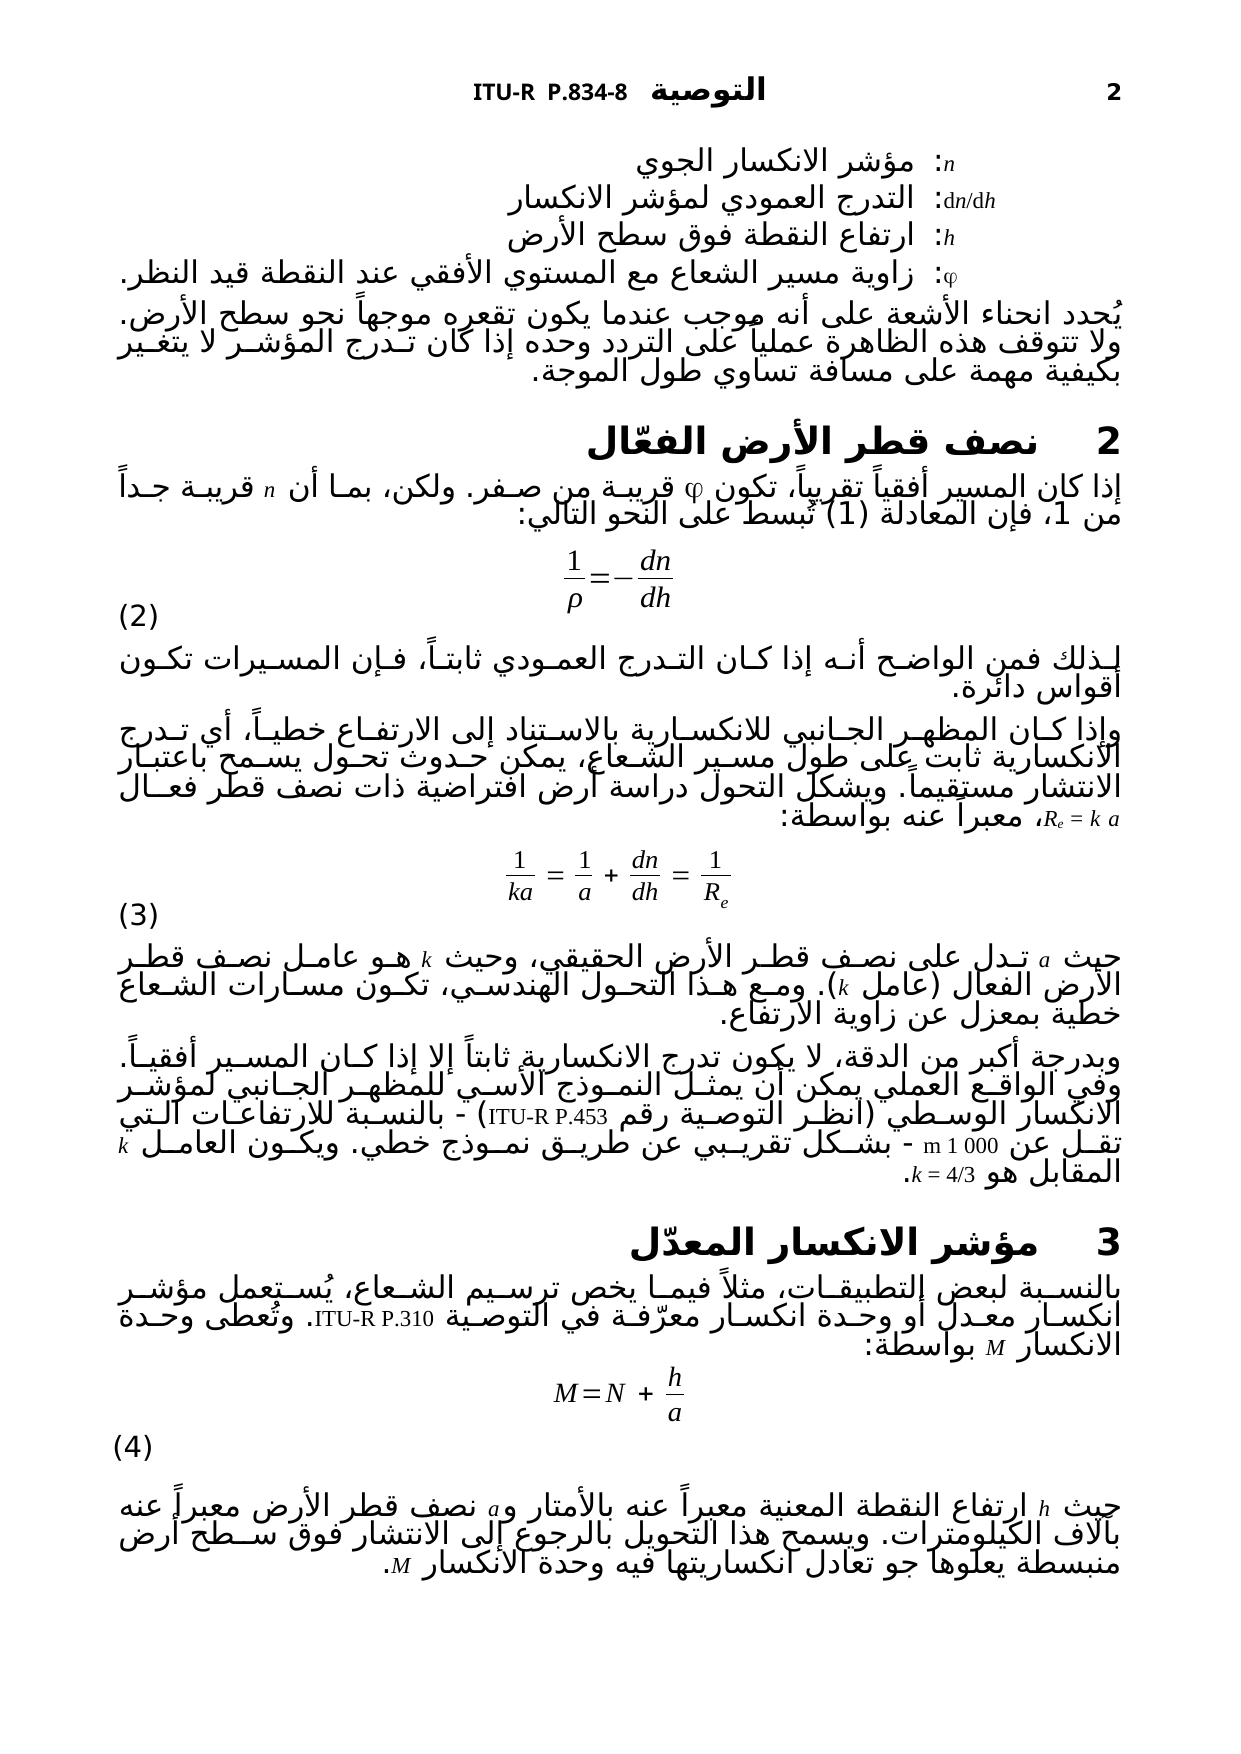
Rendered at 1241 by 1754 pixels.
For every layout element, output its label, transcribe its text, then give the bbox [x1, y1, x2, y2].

text h: ارتفاع النقطة فوق سطح الأرض [602, 222, 1122, 252]
text (3) [118, 846, 1122, 932]
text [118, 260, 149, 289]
subtitle 2 نصف قطر الأرض الفعّال [118, 426, 874, 461]
text (2) [118, 544, 1122, 634]
text h: ارتفاع النقطة فوق سطح الأرض [118, 222, 620, 252]
subtitle 2 نصف قطر الأرض الفعّال [859, 426, 1122, 461]
subtitle 3 مؤشر الانكسار المعدّل [118, 1228, 1122, 1262]
text بالنسبة لبعض التطبيقات، مثلاً فيما يخص ترسيم الشعاع، يُستعمل مؤشر انكسار معدل أو وحدة انكسار معرّفة في التوصية ITU-R P.310. وتُعطى وحدة الانكسار M بواسطة: [118, 1275, 1122, 1362]
text لذلك فمن الواضح أنه إذا كان التدرج العمودي ثابتاً، فإن المسيرات تكون أقواس دائرة. [118, 646, 1122, 704]
text dn/dh: التدرج العمودي لمؤشر الانكسار [675, 185, 811, 214]
text يُحدد انحناء الأشعة على أنه موجب عندما يكون تقعره موجهاً نحو سطح الأرض. ولا تتوقف هذه الظاهرة عملياً على التردد وحده إذا كان تدرج المؤشر لا يتغير بكيفية مهمة على مسافة تساوي طول الموجة. [118, 301, 1122, 389]
text dn/dh: التدرج العمودي لمؤشر الانكسار [118, 185, 704, 214]
text وبدرجة أكبر من الدقة، لا يكون تدرج الانكسارية ثابتاً إلا إذا كان المسير أفقياً. وفي الواقع العملي يمكن أن يمثل النموذج الأسي للمظهر الجانبي لمؤشر الانكسار الوسطي (انظر التوصية رقم ITU-R P.453) - بالنسبة للارتفاعات التي تقل عن m 1 000 - بشكل تقريبي عن طريق نموذج خطي. ويكون العامل k المقابل هو k = 4/3. [118, 1044, 1122, 1190]
text dn/dh: التدرج العمودي لمؤشر الانكسار [767, 185, 1122, 214]
text حيث h ارتفاع النقطة المعنية معبراً عنه بالأمتار وa نصف قطر الأرض معبراً عنه بآلاف الكيلومترات. ويسمح هذا التحويل بالرجوع إلى الانتشار فوق سطح أرض منبسطة يعلوها جو تعادل انكساريتها فيه وحدة الانكسار M. [118, 1493, 1122, 1581]
text : زاوية مسير الشعاع مع المستوي الأفقي عند النقطة قيد النظر. [136, 260, 602, 289]
text (4) [118, 1362, 1122, 1464]
text وإذا كان المظهر الجانبي للانكسارية بالاستناد إلى الارتفاع خطياً، أي تدرج الانكسارية ثابت على طول مسير الشعاع، يمكن حدوث تحول يسمح باعتبار الانتشار مستقيماً. ويشكل التحول دراسة أرض افتراضية ذات نصف قطر فعال Re = k a، معبراً عنه بواسطة: [118, 717, 1122, 833]
text إذا كان المسير أفقياً تقريباً، تكون قريبة من صفر. ولكن، بما أن n قريبة جداً من 1، فإن المعادلة (1) تُبسط على النحو التالي: [118, 474, 1122, 532]
text : زاوية مسير الشعاع مع المستوي الأفقي عند النقطة قيد النظر. [536, 260, 1122, 289]
text n: مؤشر الانكسار الجوي [118, 148, 1122, 177]
text حيث a تدل على نصف قطر الأرض الحقيقي، وحيث k هو عامل نصف قطر الأرض الفعال (عامل k). ومع هذا التحول الهندسي، تكون مسارات الشعاع خطية بمعزل عن زاوية الارتفاع. [118, 944, 1122, 1032]
